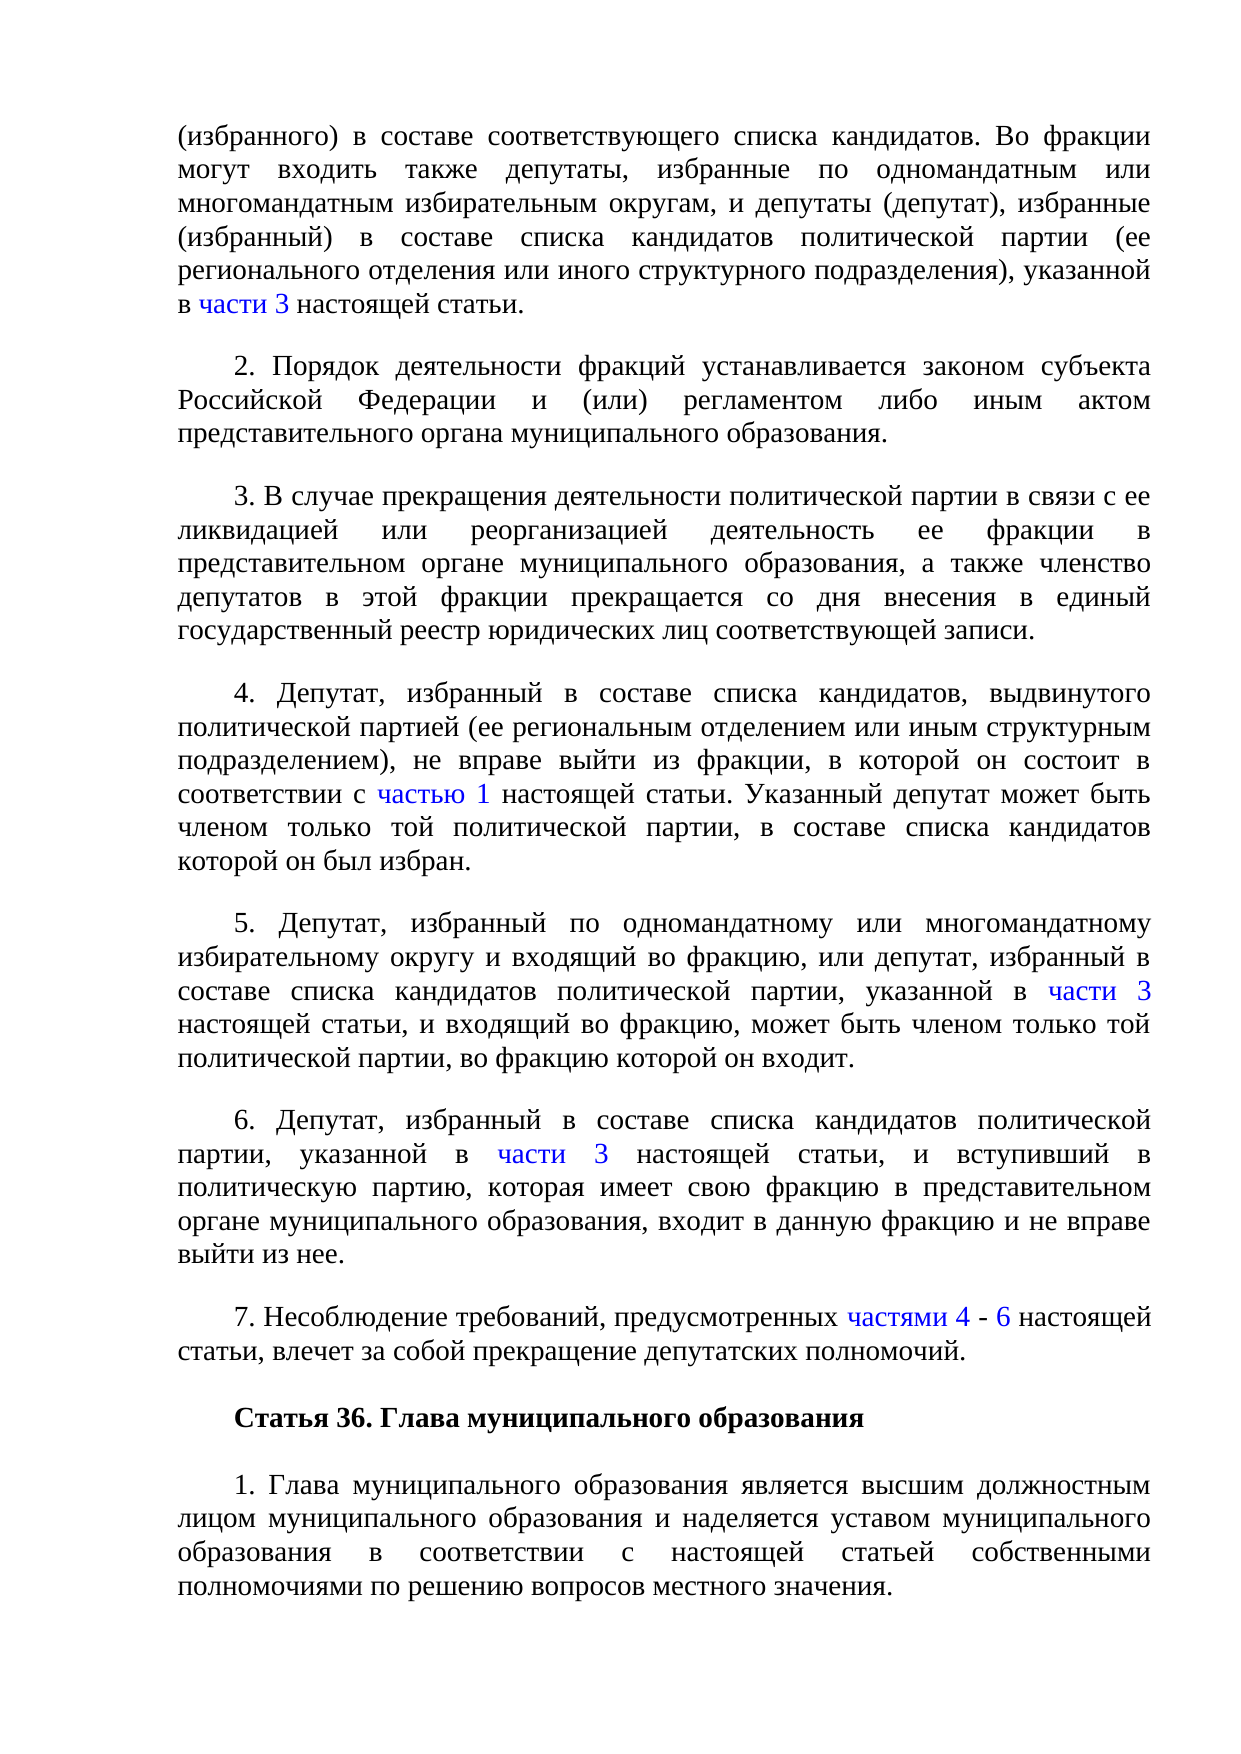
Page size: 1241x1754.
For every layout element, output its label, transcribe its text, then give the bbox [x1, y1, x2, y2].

text 6. Депутат, избранный в составе списка кандидатов политической партии, указанной в части 3 настоящей статьи, и вступивший в политическую партию, которая имеет свою фракцию в представительном органе муниципального образования, входит в данную фракцию и не вправе выйти из нее. [177, 1102, 1152, 1270]
text 3. В случае прекращения деятельности политической партии в связи с ее ликвидацией или реорганизацией деятельность ее фракции в представительном органе муниципального образования, а также членство депутатов в этой фракции прекращается со дня внесения в единый государственный реестр юридических лиц соответствующей записи. [177, 478, 1152, 646]
text 2. Порядок деятельности фракций устанавливается законом субъекта Российской Федерации и (или) регламентом либо иным актом представительного органа муниципального образования. [177, 348, 1152, 449]
title Статья 36. Глава муниципального образования [177, 1400, 1152, 1433]
text 5. Депутат, избранный по одномандатному или многомандатному избирательному округу и входящий во фракцию, или депутат, избранный в составе списка кандидатов политической партии, указанной в части 3 настоящей статьи, и входящий во фракцию, может быть членом только той политической партии, во фракцию которой он входит. [177, 906, 1152, 1073]
text 7. Несоблюдение требований, предусмотренных частями 4 - 6 настоящей статьи, влечет за собой прекращение депутатских полномочий. [177, 1299, 1152, 1366]
text 1. Глава муниципального образования является высшим должностным лицом муниципального образования и наделяется уставом муниципального образования в соответствии с настоящей статьей собственными полномочиями по решению вопросов местного значения. [177, 1467, 1152, 1601]
text 4. Депутат, избранный в составе списка кандидатов, выдвинутого политической партией (ее региональным отделением или иным структурным подразделением), не вправе выйти из фракции, в которой он состоит в соответствии с частью 1 настоящей статьи. Указанный депутат может быть членом только той политической партии, в составе списка кандидатов которой он был избран. [177, 675, 1152, 876]
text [177, 118, 1152, 319]
